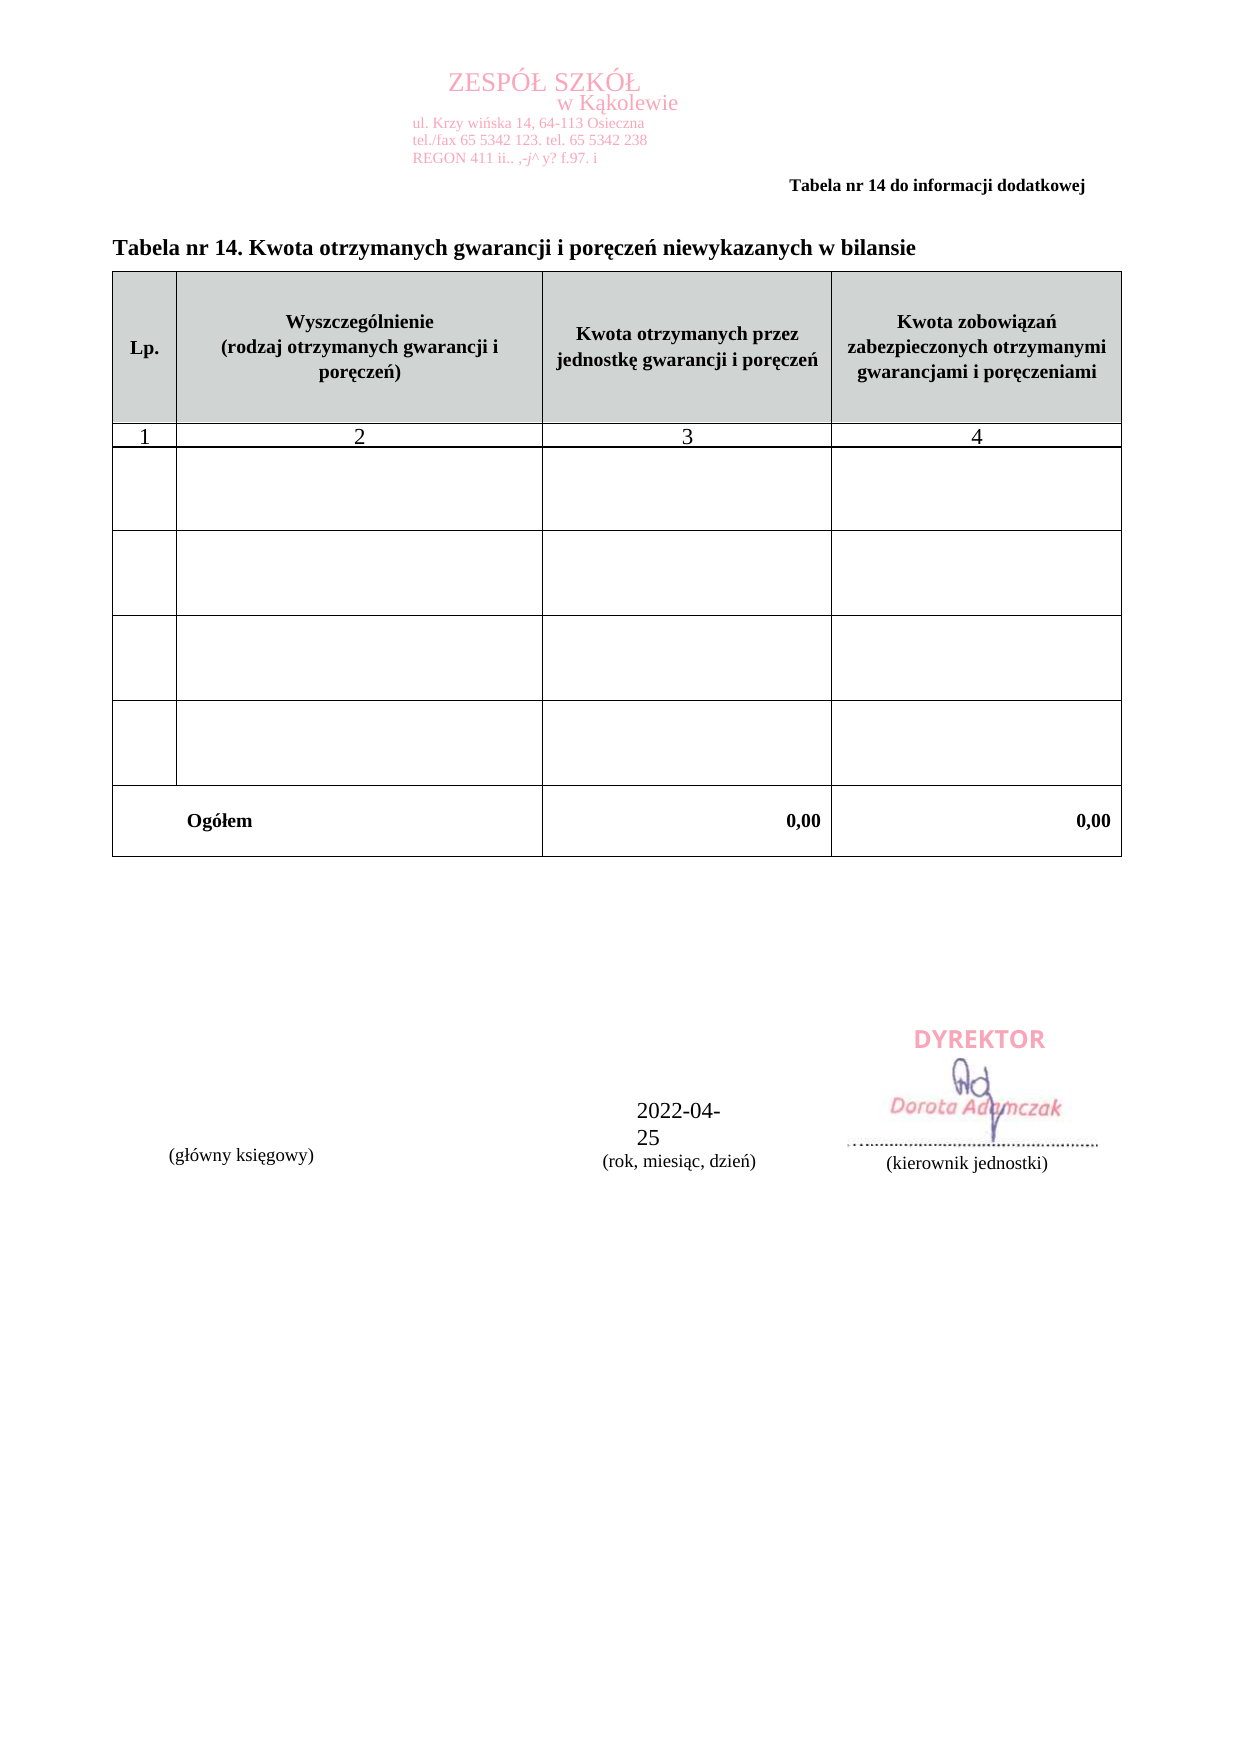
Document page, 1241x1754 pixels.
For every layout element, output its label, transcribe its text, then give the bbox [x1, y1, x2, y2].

table_cell 1 [113, 424, 176, 446]
table_cell 4 [832, 424, 1121, 446]
table_header Wyszczególnienie (rodzaj otrzymanych gwarancji i poręczeń) [177, 272, 542, 422]
table_cell [543, 701, 831, 785]
table_cell 2 [177, 424, 542, 446]
table_cell [832, 616, 1121, 700]
text Tabela nr 14. Kwota otrzymanych gwarancji i poręczeń niewykazanych w bilansie [112, 177, 1122, 261]
text (kierownik jednostki) [886, 1152, 1058, 1174]
table_cell [543, 531, 831, 615]
text ul. Krzy wińska 14, 64-113 Osieczna tel./fax 65 5342 123. tel. 65 5342 238 REGON 411 ii.. ,-j^ y? f.97. i [412, 114, 1122, 166]
text (rok, miesiąc, dzień) [602, 1149, 766, 1171]
table_cell [543, 448, 831, 530]
table_cell 3 [543, 424, 831, 446]
table_cell [113, 616, 176, 700]
table_cell [177, 531, 542, 615]
text 2022-04-25 [637, 1098, 731, 1149]
table_cell Ogółem [113, 786, 542, 856]
text DYREKTOR [112, 1021, 1045, 1056]
table_cell [177, 701, 542, 785]
table_header Kwota otrzymanych przez jednostkę gwarancji i poręczeń [543, 272, 831, 422]
text ZESPÓŁ SZKÓŁ [448, 74, 1122, 96]
text (główny księgowy) [169, 1144, 333, 1165]
table_cell [832, 531, 1121, 615]
table_cell [177, 616, 542, 700]
table_cell [113, 448, 176, 530]
table_cell [177, 448, 542, 530]
text w Kąkolewie [112, 96, 1122, 114]
table_cell 0,00 [543, 786, 831, 856]
picture [847, 1057, 1098, 1148]
table_header Kwota zobowiązań zabezpieczonych otrzymanymi gwarancjami i poręczeniami [832, 272, 1121, 422]
table_cell [113, 531, 176, 615]
table_cell [113, 701, 176, 785]
table_cell [543, 616, 831, 700]
table_cell [832, 701, 1121, 785]
table_cell [832, 448, 1121, 530]
table_cell 0,00 [832, 786, 1121, 856]
table_header Lp. [113, 272, 176, 422]
